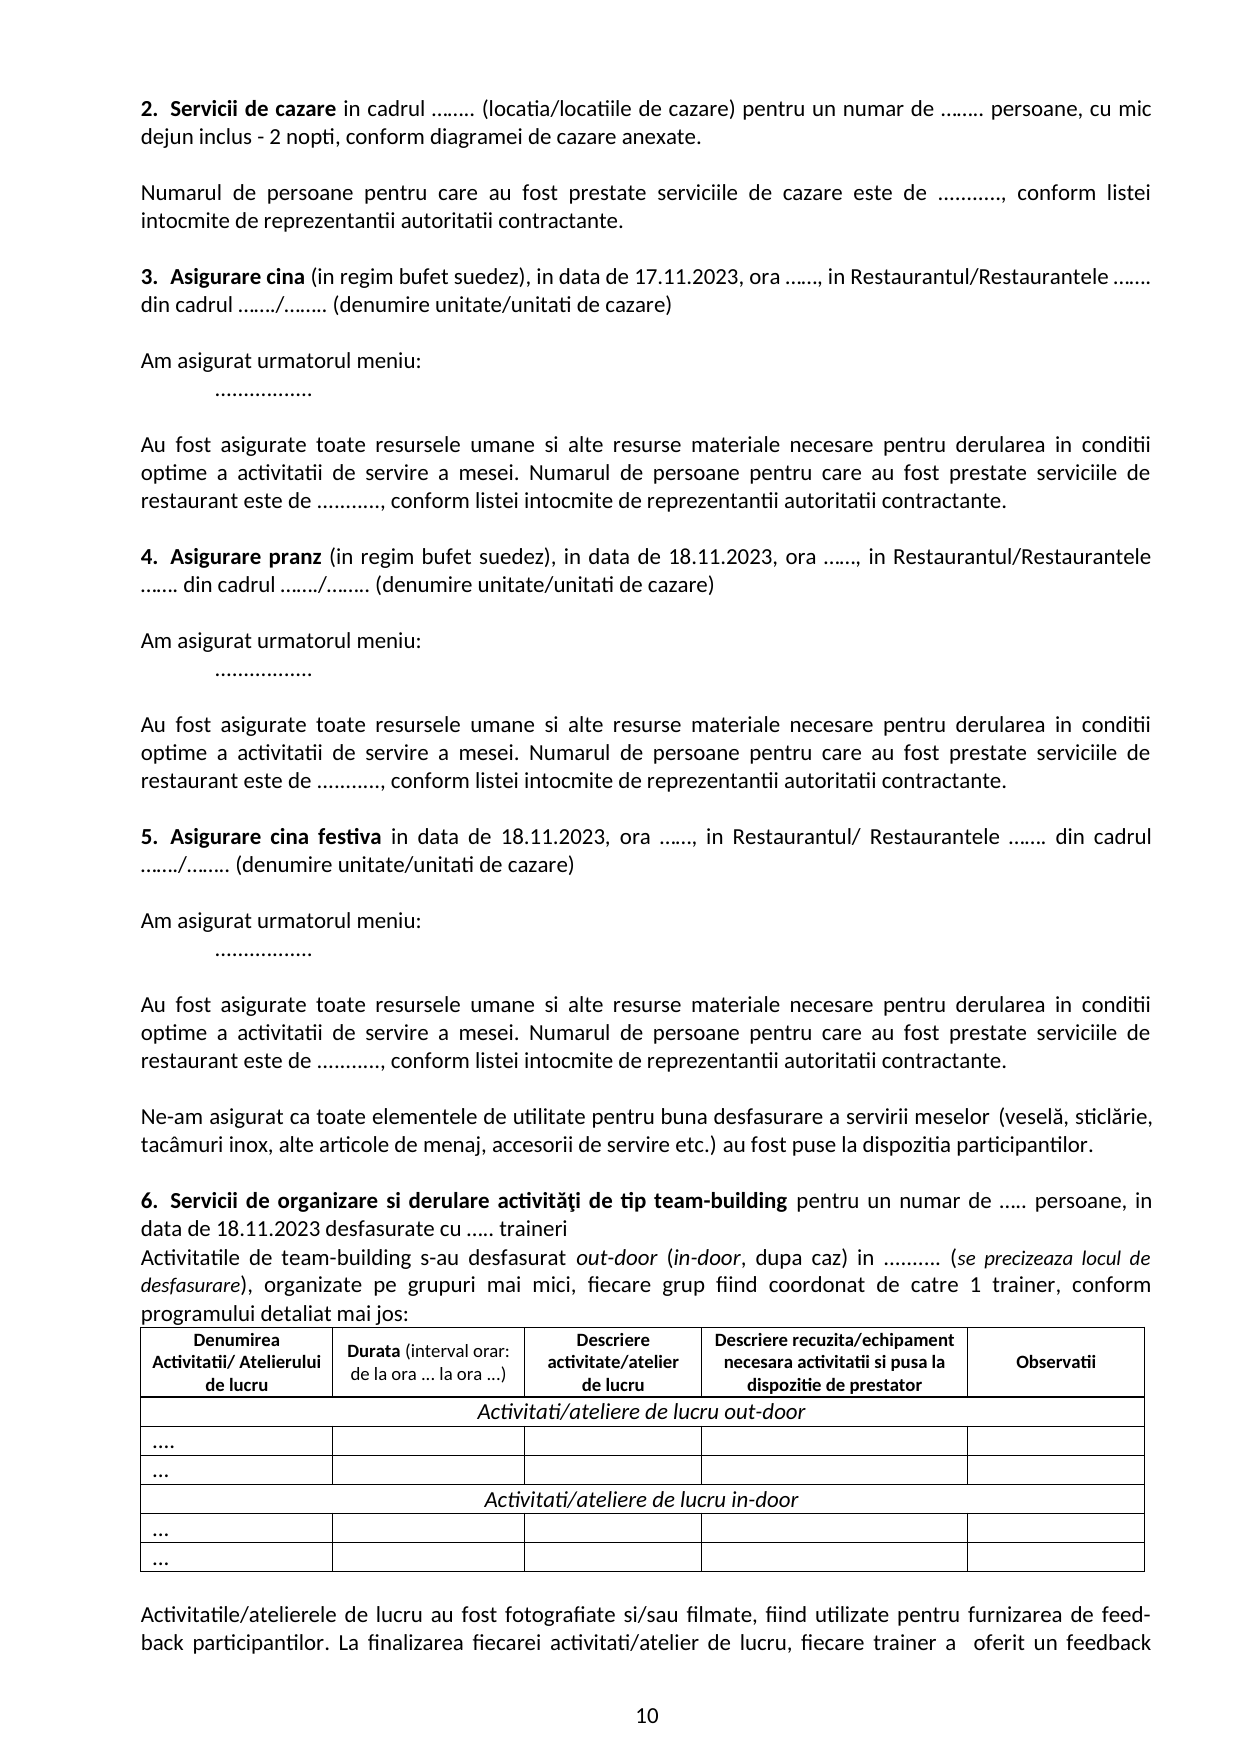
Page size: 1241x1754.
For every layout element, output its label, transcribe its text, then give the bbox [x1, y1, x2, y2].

text Activitatile de team-building s-au desfasurat out-door (in-door, dupa caz) in .......... (se precizeaza locul de desfasurare), organizate pe grupuri mai mici, fiecare grup fiind coordonat de catre 1 trainer, conform programului detaliat mai jos: [141, 1243, 1153, 1327]
list Servicii de cazare in cadrul …….. (locatia/locatiile de cazare) pentru un numar de …….. persoane, cu mic dejun inclus - 2 nopti, conform diagramei de cazare anexate. [141, 94, 1153, 150]
table_cell [525, 1427, 701, 1454]
table_cell .... [141, 1427, 332, 1454]
table_cell [702, 1456, 967, 1484]
text Au fost asigurate toate resursele umane si alte resurse materiale necesare pentru derularea in conditii optime a activitatii de servire a mesei. Numarul de persoane pentru care au fost prestate serviciile de restaurant este de ..........., conform listei intocmite de reprezentantii autoritatii contractante. [141, 710, 1153, 794]
text ................. [141, 654, 1153, 682]
table_cell [333, 1514, 524, 1542]
table_cell ... [141, 1514, 332, 1542]
table_header Observatii [968, 1328, 1144, 1396]
table_cell [333, 1456, 524, 1484]
table_cell [968, 1543, 1144, 1571]
list Asigurare cina (in regim bufet suedez), in data de 17.11.2023, ora ……, in Restaurantul/Restaurantele ……. din cadrul ……./…….. (denumire unitate/unitati de cazare) [141, 262, 1153, 318]
text Au fost asigurate toate resursele umane si alte resurse materiale necesare pentru derularea in conditii optime a activitatii de servire a mesei. Numarul de persoane pentru care au fost prestate serviciile de restaurant este de ..........., conform listei intocmite de reprezentantii autoritatii contractante. [141, 430, 1153, 514]
table_cell [333, 1543, 524, 1571]
table_cell ... [141, 1456, 332, 1484]
table_cell [333, 1427, 524, 1454]
text Am asigurat urmatorul meniu: [141, 346, 1153, 374]
text Au fost asigurate toate resursele umane si alte resurse materiale necesare pentru derularea in conditii optime a activitatii de servire a mesei. Numarul de persoane pentru care au fost prestate serviciile de restaurant este de ..........., conform listei intocmite de reprezentantii autoritatii contractante. [141, 990, 1153, 1074]
table_cell [968, 1427, 1144, 1454]
table_header Descriere recuzita/echipament necesara activitatii si pusa la dispozitie de prestator [702, 1328, 967, 1396]
table_cell [525, 1456, 701, 1484]
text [141, 1600, 1153, 1656]
table_cell [702, 1427, 967, 1454]
table_cell [702, 1543, 967, 1571]
table_cell [525, 1543, 701, 1571]
table_cell [968, 1456, 1144, 1484]
table_cell [702, 1514, 967, 1542]
table_cell [968, 1514, 1144, 1542]
table_header Durata (interval orar: de la ora ... la ora ...) [333, 1328, 524, 1396]
table_cell [525, 1514, 701, 1542]
table_header Descriere activitate/atelier de lucru [525, 1328, 701, 1396]
text Am asigurat urmatorul meniu: [141, 626, 1153, 654]
table_cell ... [141, 1543, 332, 1571]
table_cell Activitati/ateliere de lucru in-door [141, 1485, 1144, 1513]
list Asigurare cina festiva in data de 18.11.2023, ora ……, in Restaurantul/ Restaurantele ……. din cadrul ……./…….. (denumire unitate/unitati de cazare) [141, 822, 1153, 878]
text ................. [141, 934, 1153, 962]
table_header Denumirea Activitatii/ Atelierului de lucru [141, 1328, 332, 1396]
table_cell Activitati/ateliere de lucru out-door [141, 1398, 1144, 1426]
text ................. [141, 374, 1153, 402]
text Am asigurat urmatorul meniu: [141, 906, 1153, 934]
text Numarul de persoane pentru care au fost prestate serviciile de cazare este de ..........., conform listei intocmite de reprezentantii autoritatii contractante. [141, 178, 1153, 234]
list Servicii de organizare si derulare activităţi de tip team-building pentru un numar de ….. persoane, in data de 18.11.2023 desfasurate cu ….. traineri [141, 1187, 1153, 1243]
text Ne-am asigurat ca toate elementele de utilitate pentru buna desfasurare a servirii meselor (veselă, sticlărie, tacâmuri inox, alte articole de menaj, accesorii de servire etc.) au fost puse la dispozitia participantilor. [141, 1102, 1153, 1158]
list Asigurare pranz (in regim bufet suedez), in data de 18.11.2023, ora ……, in Restaurantul/Restaurantele ……. din cadrul ……./…….. (denumire unitate/unitati de cazare) [141, 542, 1153, 598]
